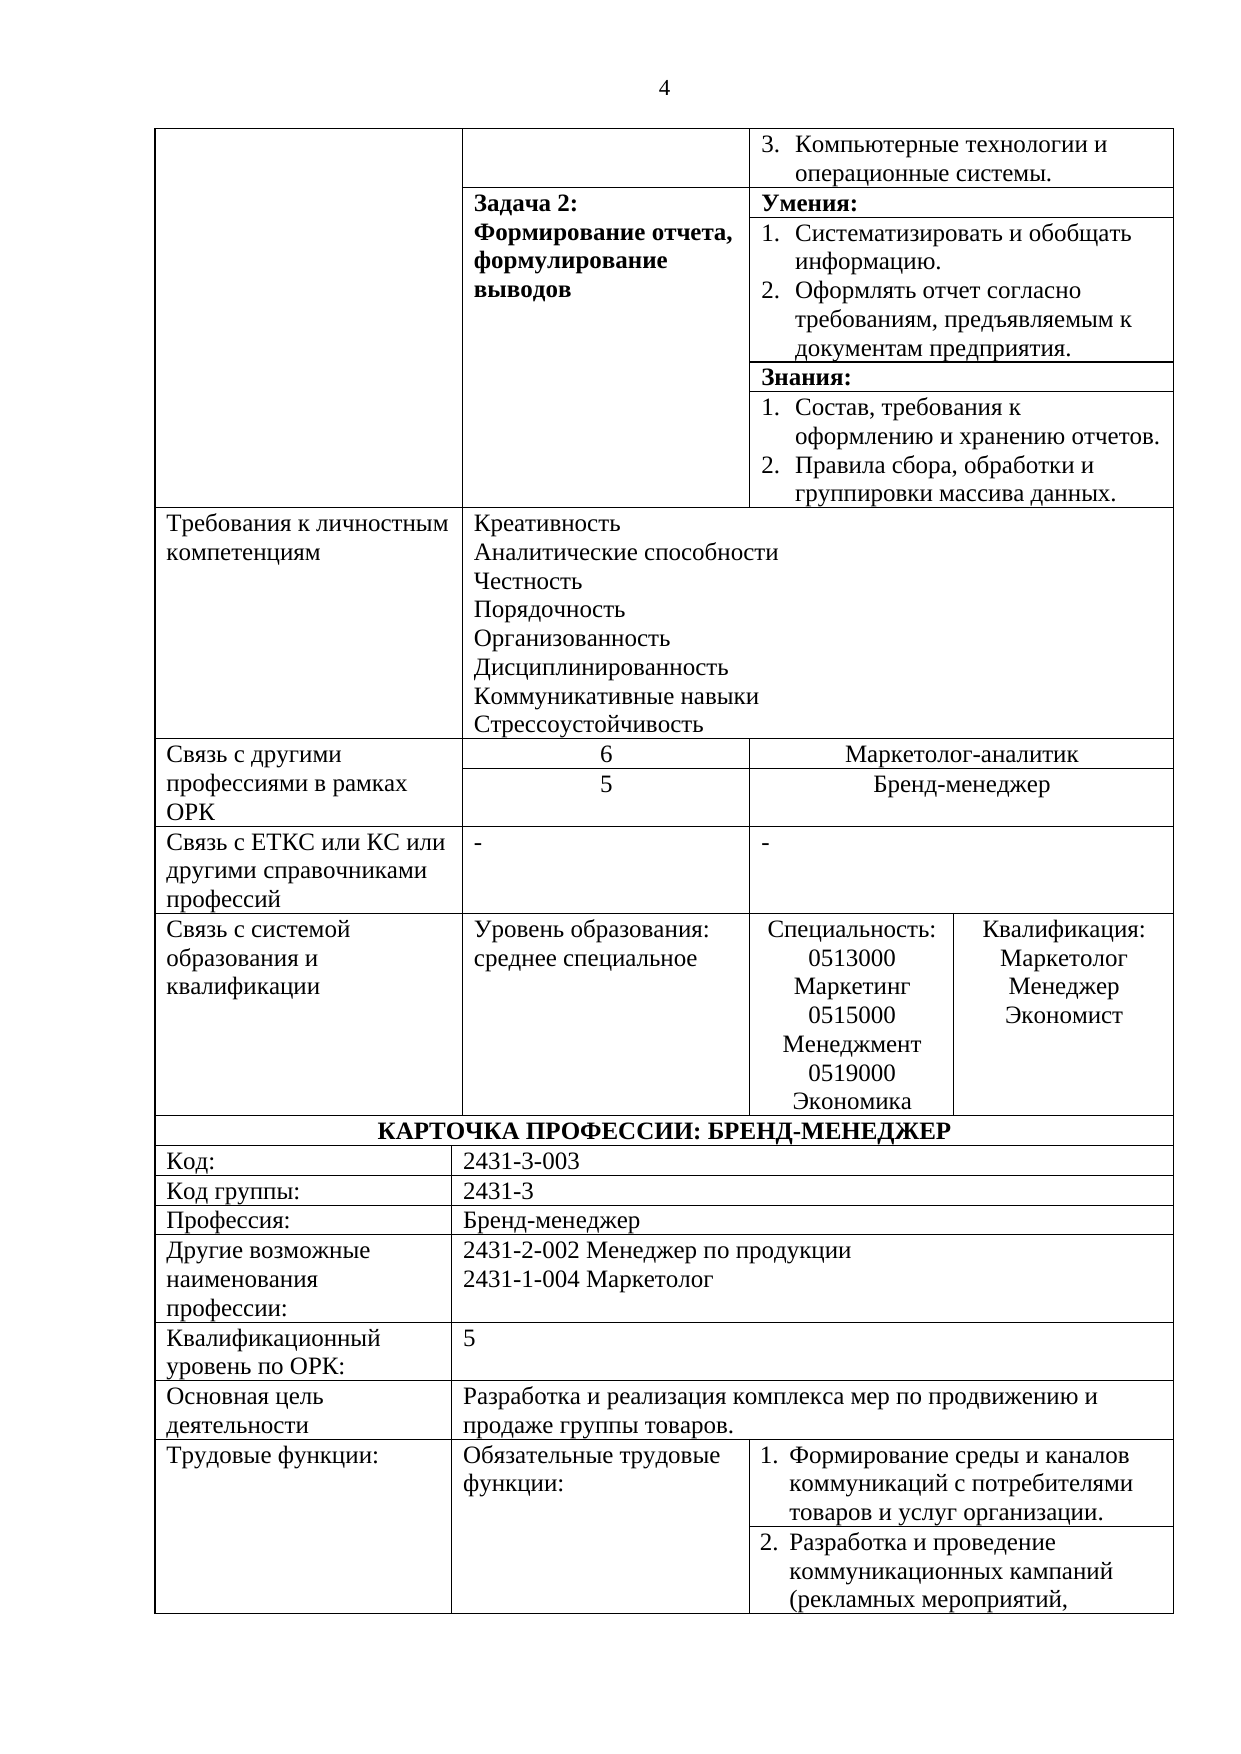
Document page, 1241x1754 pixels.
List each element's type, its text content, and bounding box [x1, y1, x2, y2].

table_cell Связь с ЕТКС или КС или другими справочниками профессий [156, 827, 462, 913]
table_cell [750, 1527, 1173, 1613]
table_cell Квалификация: Маркетолог Менеджер Экономист [954, 914, 1173, 1115]
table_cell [750, 129, 1173, 187]
table_cell Профессия: [156, 1206, 451, 1234]
table_cell Бренд-менеджер [750, 769, 1173, 826]
table_cell 2431-3-003 [452, 1146, 1173, 1175]
table_cell Код группы: [156, 1176, 451, 1204]
table_cell 6 [463, 739, 749, 768]
table_cell Систематизировать и обобщать информацию. Оформлять отчет согласно требованиям, предъявляемым к документам предприятия. [750, 218, 1173, 361]
table_cell Другие возможные наименования профессии: [156, 1235, 451, 1322]
table_cell Обязательные трудовые функции: [452, 1440, 749, 1613]
table_cell Бренд-менеджер [452, 1206, 1173, 1234]
table_cell Умения: [750, 188, 1173, 217]
table_cell Квалификационный уровень по ОРК: [156, 1323, 451, 1380]
table_cell 2431-2-002 Менеджер по продукции 2431-1-004 Маркетолог [452, 1235, 1173, 1322]
table_cell Знания: [750, 363, 1173, 391]
table_cell 5 [452, 1323, 1173, 1380]
table_cell Креативность Аналитические способности Честность Порядочность Организованность Дисциплинированность Коммуникативные навыки Стрессоустойчивость [463, 508, 1173, 738]
table_cell 2431-3 [452, 1176, 1173, 1204]
table_cell - [463, 827, 749, 913]
table_cell Задача 2: Формирование отчета, формулирование выводов [463, 188, 749, 507]
table_cell Связь с системой образования и квалификации [156, 914, 462, 1115]
table_cell Состав, требования к оформлению и хранению отчетов. Правила сбора, обработки и группировки массива данных. [750, 392, 1173, 507]
table_cell Трудовые функции: [156, 1440, 451, 1613]
table_cell КАРТОЧКА ПРОФЕССИИ: БРЕНД-МЕНЕДЖЕР [156, 1116, 1173, 1145]
table_cell - [750, 827, 1173, 913]
table_cell Связь с другими профессиями в рамках ОРК [156, 739, 462, 826]
table_cell Разработка и реализация комплекса мер по продвижению и продаже группы товаров. [452, 1381, 1173, 1439]
table_cell Основная цель деятельности [156, 1381, 451, 1439]
table_cell Уровень образования: среднее специальное [463, 914, 749, 1115]
table_cell 5 [463, 769, 749, 826]
table_cell Код: [156, 1146, 451, 1175]
table_cell Формирование среды и каналов коммуникаций с потребителями товаров и услуг организации. [750, 1440, 1173, 1526]
table_cell Требования к личностным компетенциям [156, 508, 462, 738]
table_cell Специальность: 0513000 Маркетинг 0515000 Менеджмент 0519000 Экономика [750, 914, 953, 1115]
table_cell Маркетолог-аналитик [750, 739, 1173, 768]
